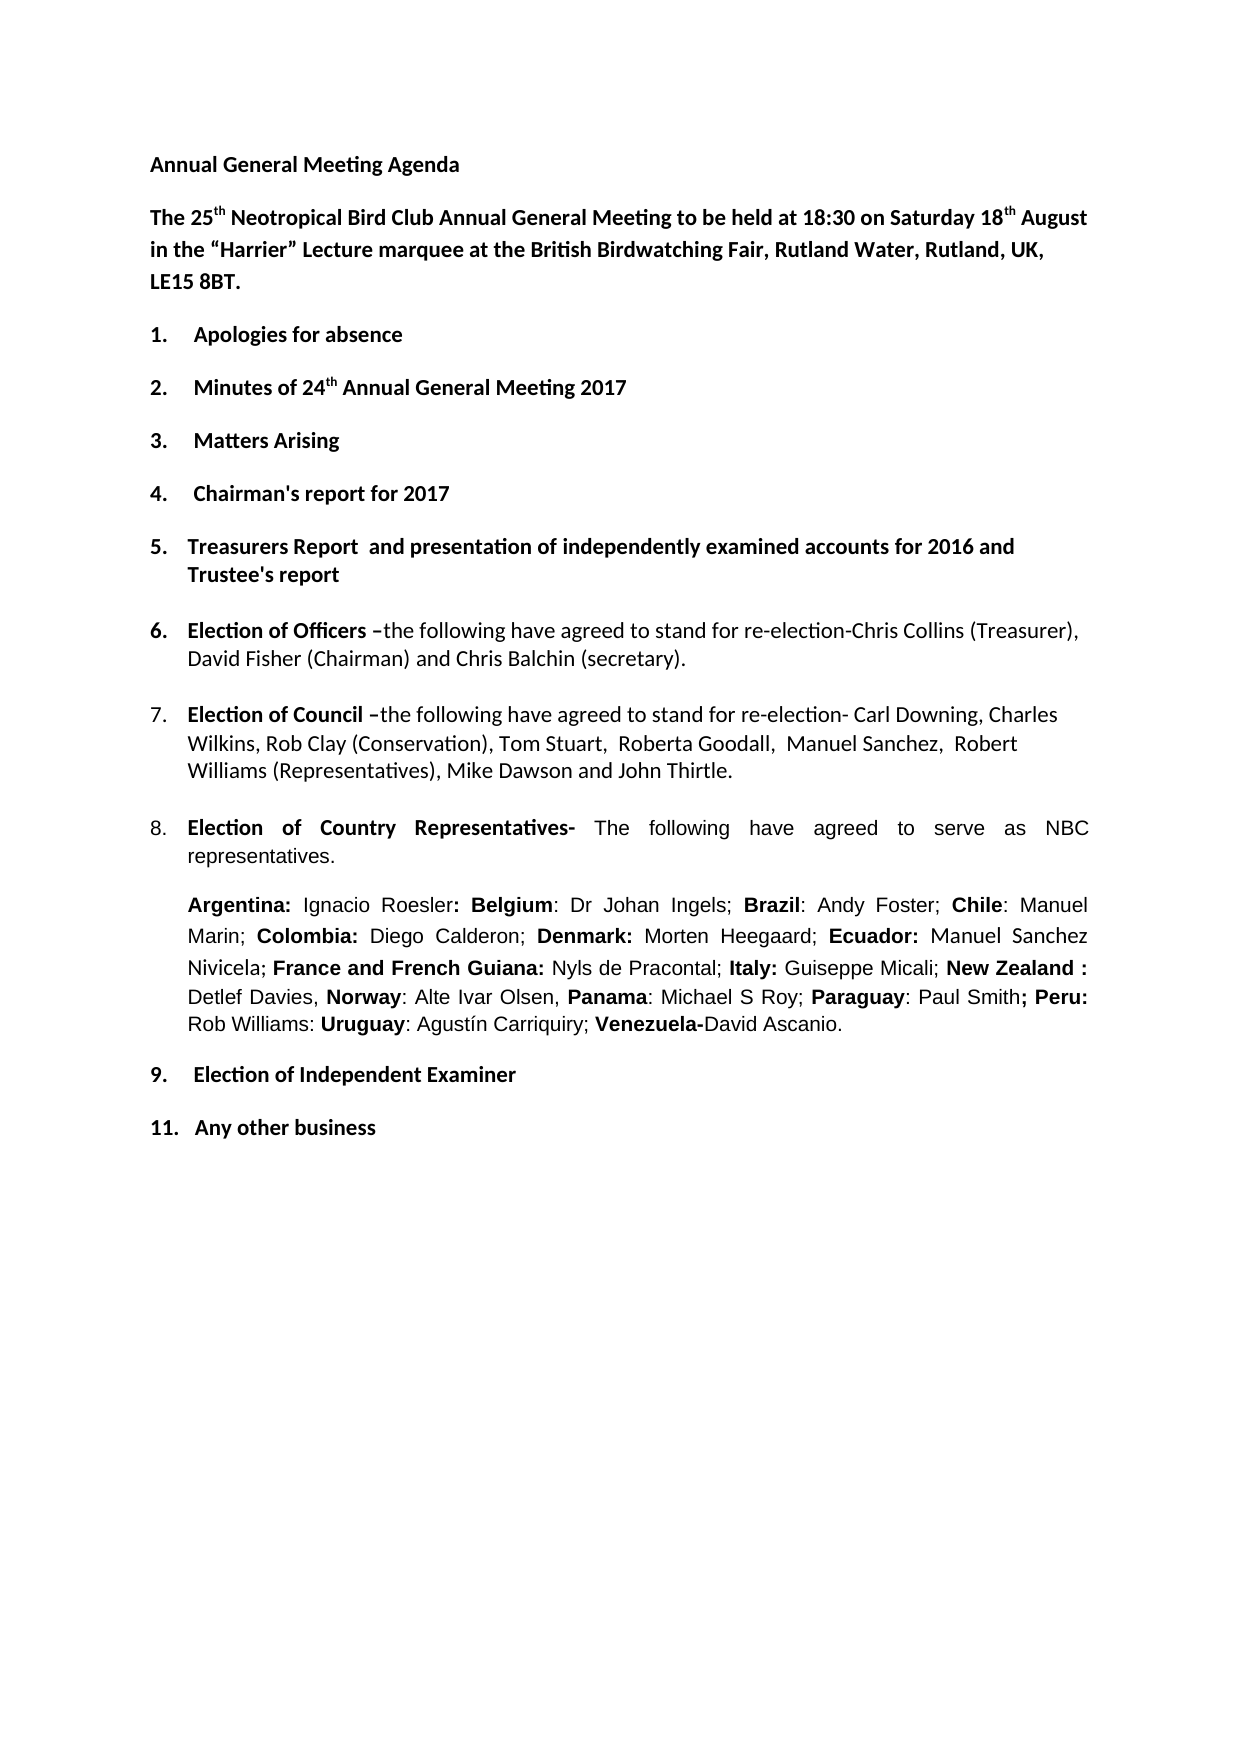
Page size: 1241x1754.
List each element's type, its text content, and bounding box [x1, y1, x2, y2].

list Election of Council –the following have agreed to stand for re-election- Carl Downing, Charles Wilkins, Rob Clay (Conservation), Tom Stuart, Roberta Goodall, Manuel Sanchez, Robert Williams (Representatives), Mike Dawson and John Thirtle. [150, 701, 1090, 785]
text 1. Apologies for absence [150, 320, 1090, 348]
text The 25th Neotropical Bird Club Annual General Meeting to be held at 18:30 on Saturday 18th August in the “Harrier” Lecture marquee at the British Birdwatching Fair, Rutland Water, Rutland, UK, LE15 8BT. [150, 203, 1090, 295]
text 9. Election of Independent Examiner [150, 1060, 1090, 1088]
text Argentina: Ignacio Roesler: Belgium: Dr Johan Ingels; Brazil: Andy Foster; Chile: Manuel Marin; Colombia: Diego Calderon; Denmark: Morten Heegaard; Ecuador: Manuel Sanchez Nivicela; France and French Guiana: Nyls de Pracontal; Italy: Guiseppe Micali; New Zealand : Detlef Davies, Norway: Alte Ivar Olsen, Panama: Michael S Roy; Paraguay: Paul Smith; Peru: Rob Williams: Uruguay: Agustín Carriquiry; Venezuela-David Ascanio. [187, 893, 1088, 1036]
list Election of Officers –the following have agreed to stand for re-election-Chris Collins (Treasurer), David Fisher (Chairman) and Chris Balchin (secretary). [150, 617, 1090, 673]
text 2. Minutes of 24th Annual General Meeting 2017 [150, 373, 1090, 401]
text 11. Any other business [150, 1113, 1090, 1141]
text Annual General Meeting Agenda [150, 150, 1090, 178]
text 3. Matters Arising [150, 426, 1090, 454]
list Election of Country Representatives- The following have agreed to serve as NBC representatives. [150, 813, 1090, 868]
list Treasurers Report and presentation of independently examined accounts for 2016 and Trustee's report [150, 532, 1090, 588]
text 4. Chairman's report for 2017 [150, 479, 1090, 507]
